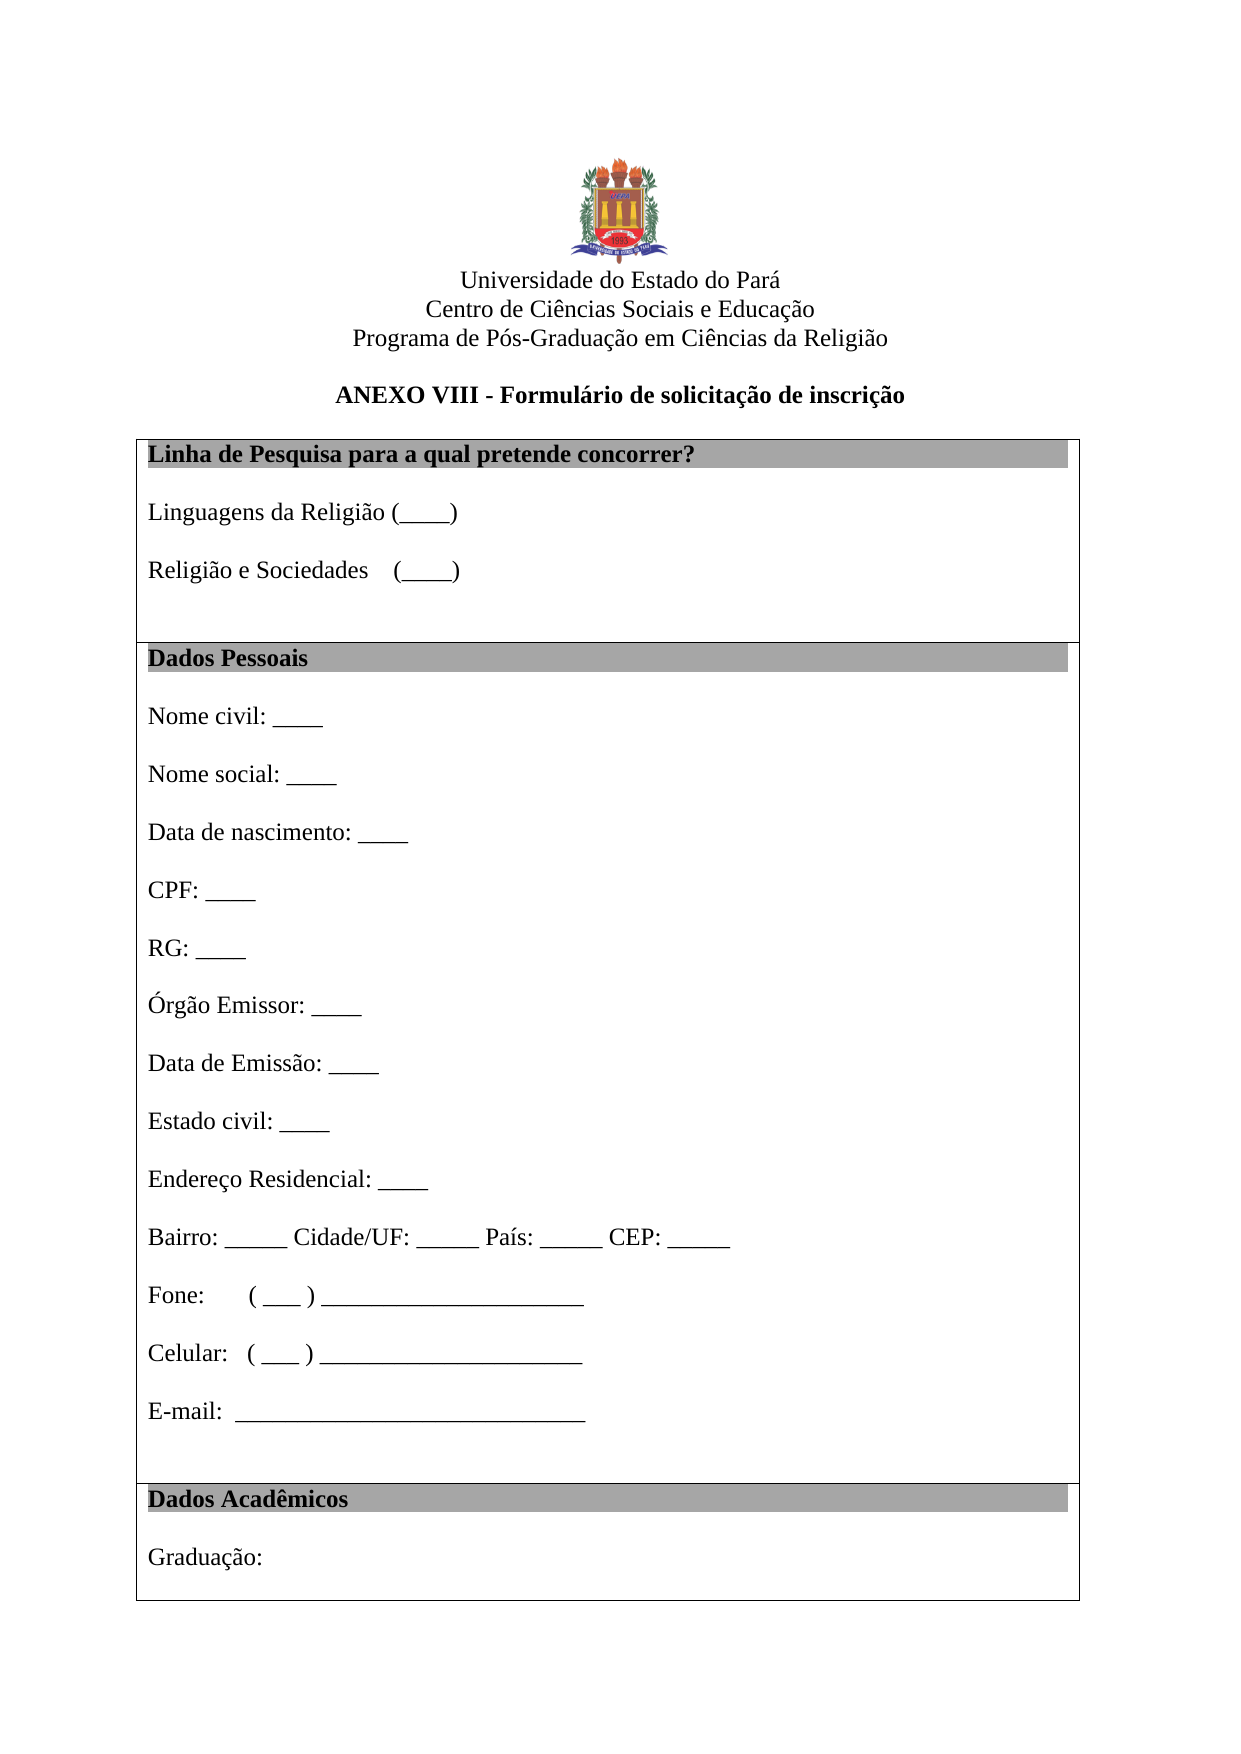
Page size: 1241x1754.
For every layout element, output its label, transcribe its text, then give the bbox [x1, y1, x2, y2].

table_cell Dados Pessoais Nome civil: ____ Nome social: ____ Data de nascimento: ____ CPF: ____ RG: ____ Órgão Emissor: ____ Data de Emissão: ____ Estado civil: ____ Endereço Residencial: ____ Bairro: _____ Cidade/UF: _____ País: _____ CEP: _____ Fone: ( ___ ) _____________________ Celular: ( ___ ) _____________________ E-mail: ____________________________ [137, 643, 1079, 1483]
text ANEXO VIII - Formulário de solicitação de inscrição [148, 381, 1093, 409]
table_header Linha de Pesquisa para a qual pretende concorrer? Linguagens da Religião (____) Religião e Sociedades (____) [137, 440, 1079, 642]
picture [569, 147, 672, 266]
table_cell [137, 1484, 1079, 1599]
text Universidade do Estado do Pará [148, 265, 1093, 294]
text Centro de Ciências Sociais e Educação [148, 294, 1093, 323]
text Programa de Pós-Graduação em Ciências da Religião [148, 323, 1093, 351]
